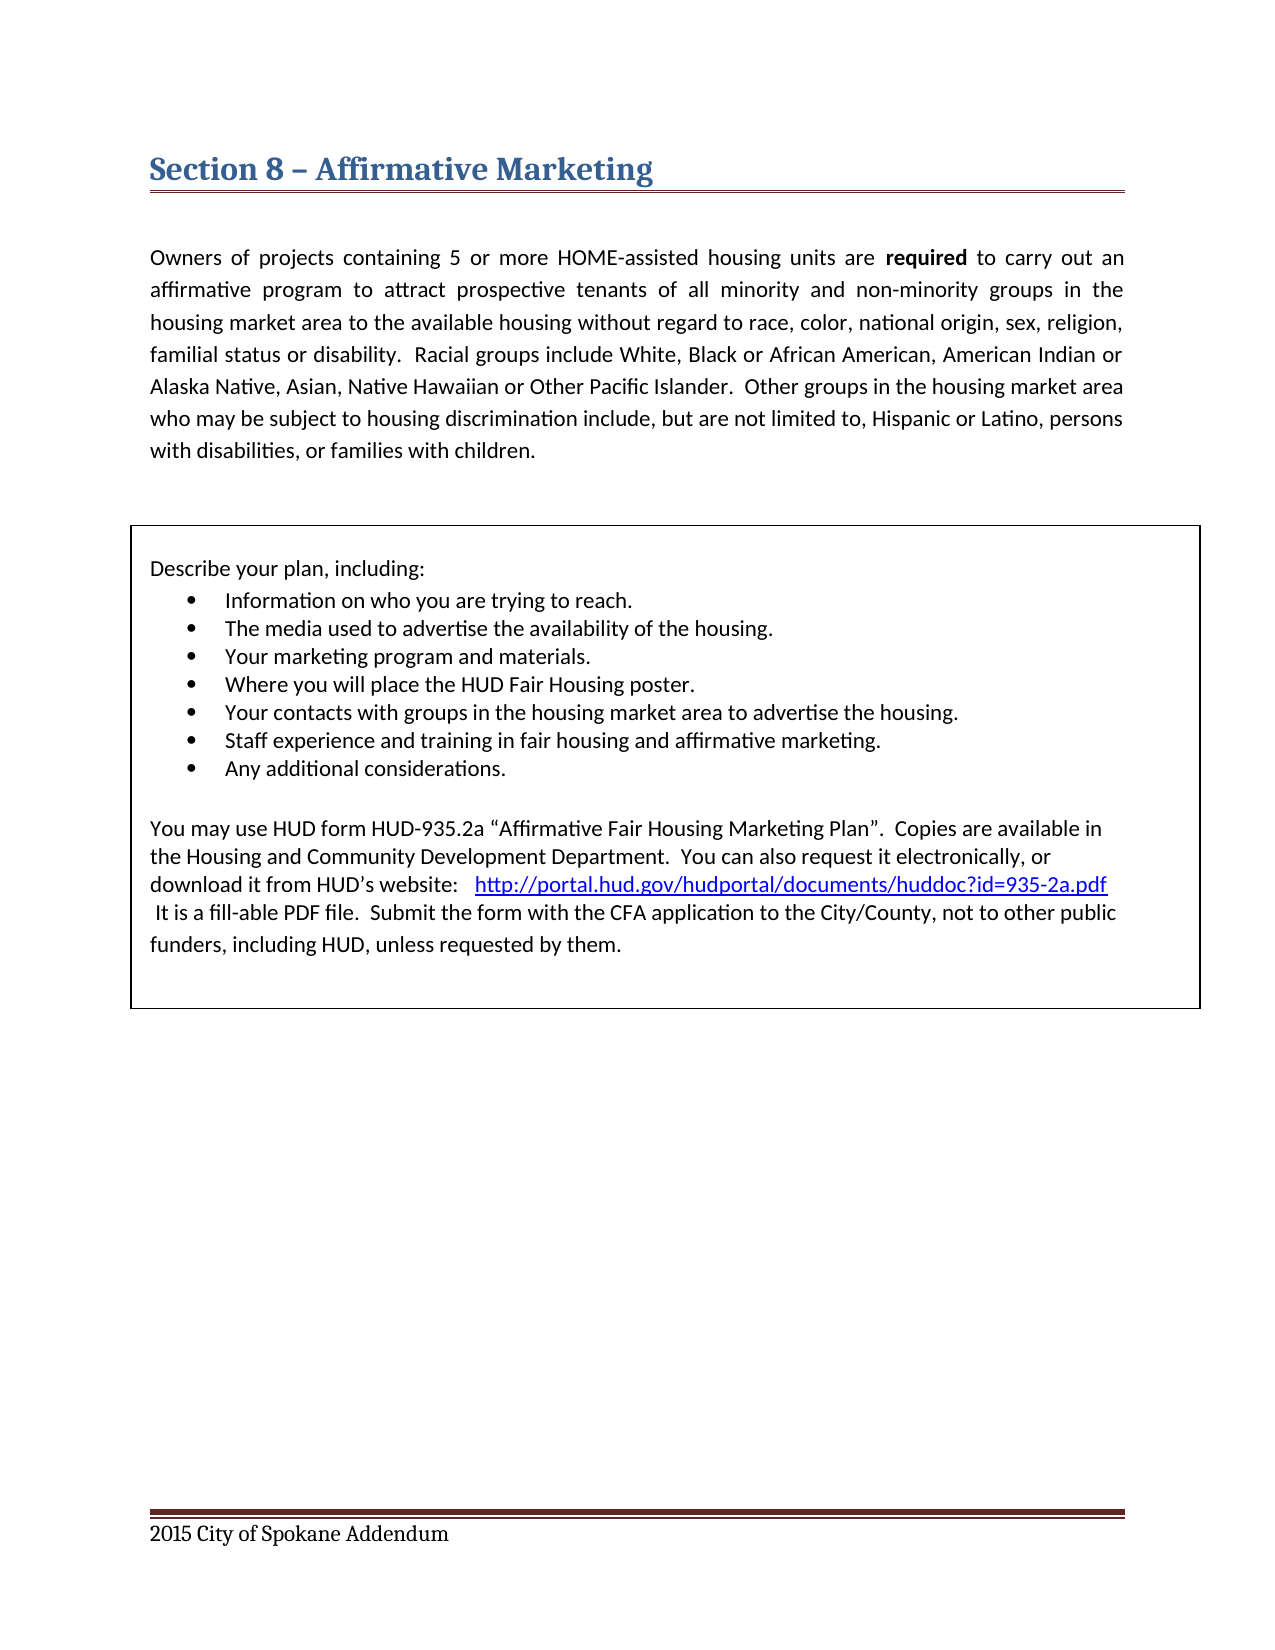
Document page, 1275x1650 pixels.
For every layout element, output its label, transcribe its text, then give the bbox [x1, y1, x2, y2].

list Information on who you are trying to reach. [187, 586, 1125, 614]
list Your contacts with groups in the housing market area to advertise the housing. [187, 698, 1125, 726]
text It is a fill-able PDF file. Submit the form with the CFA application to the City/County, not to other public funders, including HUD, unless requested by them. [150, 898, 1125, 959]
list Your marketing program and materials. [187, 642, 1125, 670]
list Staff experience and training in fair housing and affirmative marketing. [187, 726, 1125, 754]
text Describe your plan, including: [150, 554, 1125, 582]
subtitle Section 8 – Affirmative Marketing [150, 150, 1125, 190]
list The media used to advertise the availability of the housing. [187, 614, 1125, 642]
list Any additional considerations. [187, 754, 1125, 782]
text You may use HUD form HUD-935.2a “Affirmative Fair Housing Marketing Plan”. Copies are available in the Housing and Community Development Department. You can also request it electronically, or download it from HUD’s website: http://portal.hud.gov/hudportal/documents/huddoc?id=935-2a.pdf [150, 814, 1125, 898]
text Owners of projects containing 5 or more HOME-assisted housing units are required to carry out an affirmative program to attract prospective tenants of all minority and non-minority groups in the housing market area to the available housing without regard to race, color, national origin, sex, religion, familial status or disability. Racial groups include White, Black or African American, American Indian or Alaska Native, Asian, Native Hawaiian or Other Pacific Islander. Other groups in the housing market area who may be subject to housing discrimination include, but are not limited to, Hispanic or Latino, persons with disabilities, or families with children. [150, 243, 1125, 464]
list Where you will place the HUD Fair Housing poster. [187, 670, 1125, 698]
